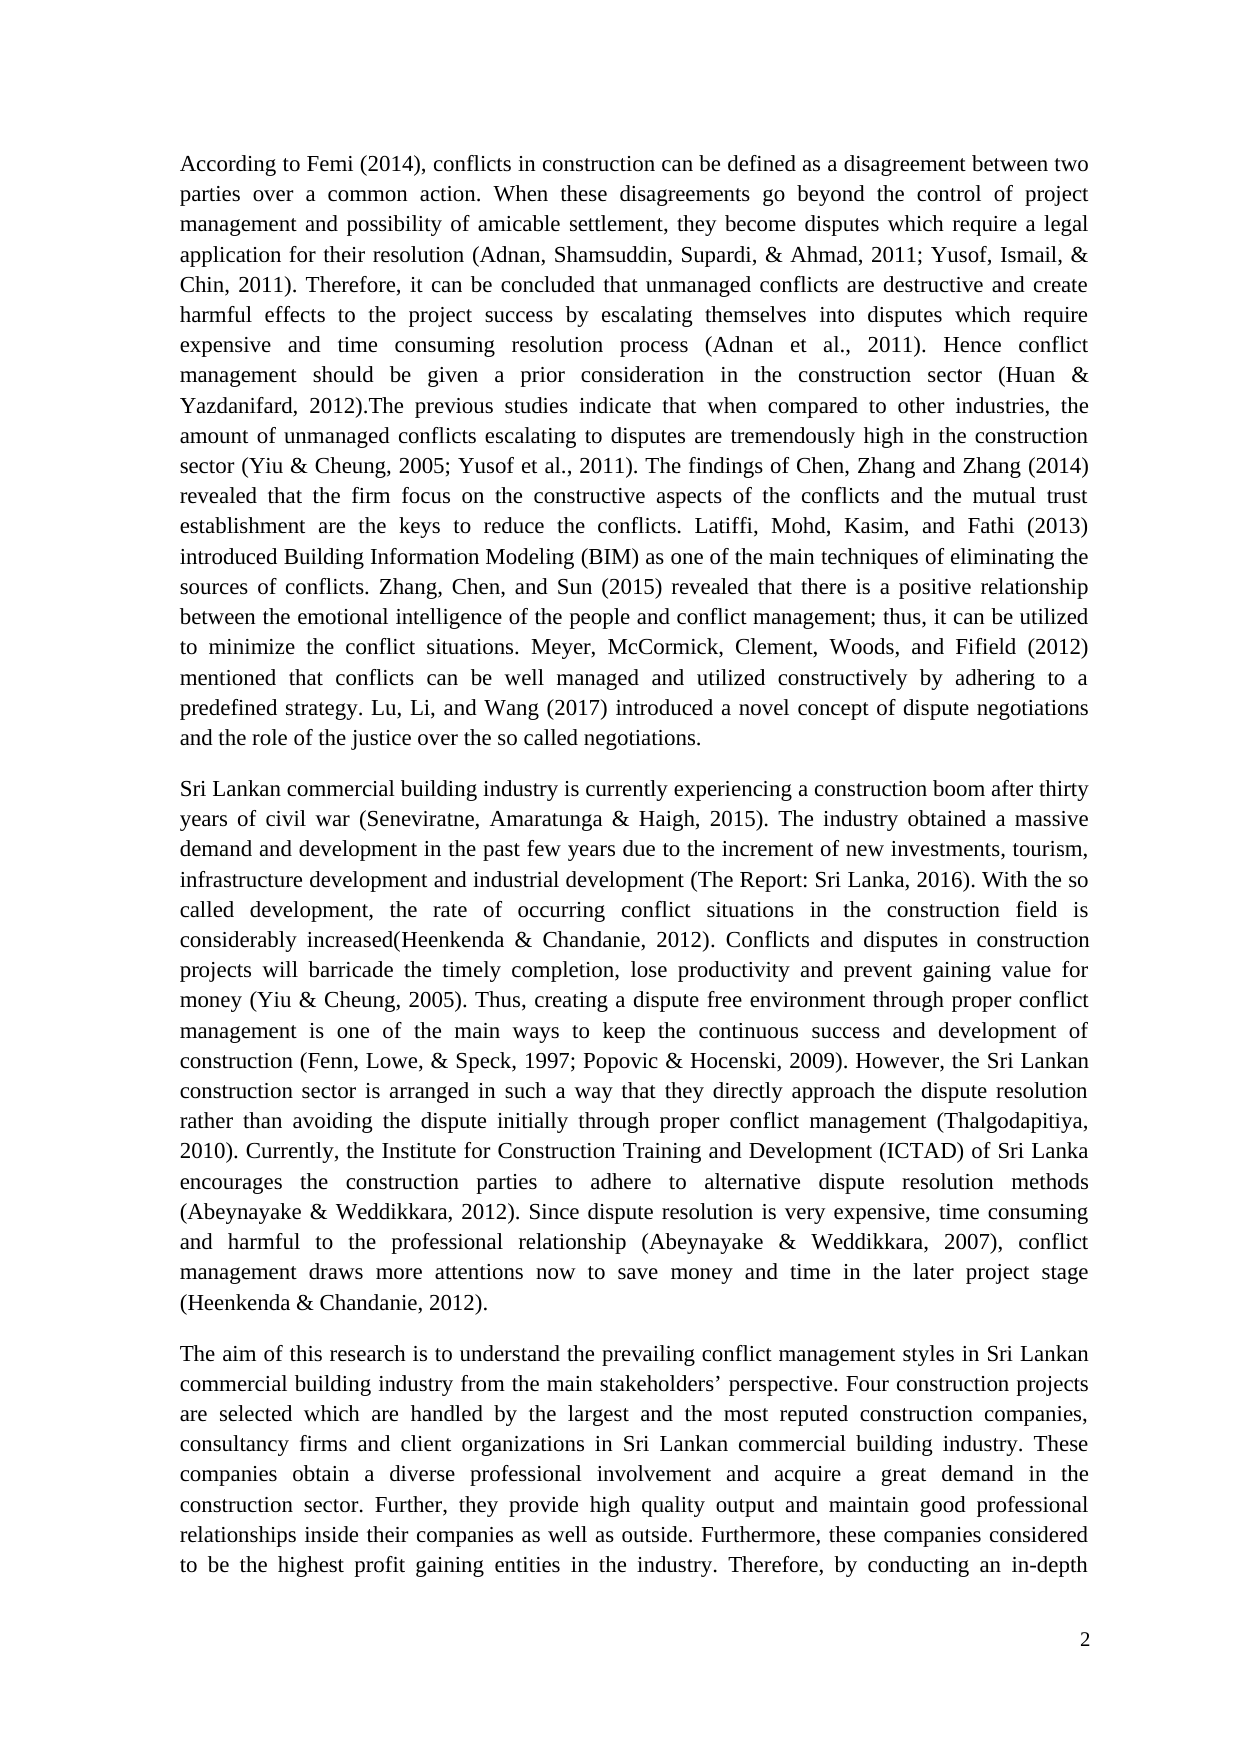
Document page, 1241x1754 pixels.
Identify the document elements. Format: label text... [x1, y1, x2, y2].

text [179, 1339, 1090, 1577]
text Sri Lankan commercial building industry is currently experiencing a construction boom after thirty years of civil war (Seneviratne, Amaratunga & Haigh, 2015). The industry obtained a massive demand and development in the past few years due to the increment of new investments, tourism, infrastructure development and industrial development (The Report: Sri Lanka, 2016). With the so called development, the rate of occurring conflict situations in the construction field is considerably increased(Heenkenda & Chandanie, 2012). Conflicts and disputes in construction projects will barricade the timely completion, lose productivity and prevent gaining value for money (Yiu & Cheung, 2005). Thus, creating a dispute free environment through proper conflict management is one of the main ways to keep the continuous success and development of construction (Fenn, Lowe, & Speck, 1997; Popovic & Hocenski, 2009). However, the Sri Lankan construction sector is arranged in such a way that they directly approach the dispute resolution rather than avoiding the dispute initially through proper conflict management (Thalgodapitiya, 2010). Currently, the Institute for Construction Training and Development (ICTAD) of Sri Lanka encourages the construction parties to adhere to alternative dispute resolution methods (Abeynayake & Weddikkara, 2012). Since dispute resolution is very expensive, time consuming and harmful to the professional relationship (Abeynayake & Weddikkara, 2007), conflict management draws more attentions now to save money and time in the later project stage (Heenkenda & Chandanie, 2012). [179, 775, 1090, 1315]
text According to Femi (2014), conflicts in construction can be defined as a disagreement between two parties over a common action. When these disagreements go beyond the control of project management and possibility of amicable settlement, they become disputes which require a legal application for their resolution (Adnan, Shamsuddin, Supardi, & Ahmad, 2011; Yusof, Ismail, & Chin, 2011). Therefore, it can be concluded that unmanaged conflicts are destructive and create harmful effects to the project success by escalating themselves into disputes which require expensive and time consuming resolution process (Adnan et al., 2011). Hence conflict management should be given a prior consideration in the construction sector (Huan & Yazdanifard, 2012).The previous studies indicate that when compared to other industries, the amount of unmanaged conflicts escalating to disputes are tremendously high in the construction sector (Yiu & Cheung, 2005; Yusof et al., 2011). The findings of Chen, Zhang and Zhang (2014) revealed that the firm focus on the constructive aspects of the conflicts and the mutual trust establishment are the keys to reduce the conflicts. Latiffi, Mohd, Kasim, and Fathi (2013) introduced Building Information Modeling (BIM) as one of the main techniques of eliminating the sources of conflicts. Zhang, Chen, and Sun (2015) revealed that there is a positive relationship between the emotional intelligence of the people and conflict management; thus, it can be utilized to minimize the conflict situations. Meyer, McCormick, Clement, Woods, and Fifield (2012) mentioned that conflicts can be well managed and utilized constructively by adhering to a predefined strategy. Lu, Li, and Wang (2017) introduced a novel concept of dispute negotiations and the role of the justice over the so called negotiations. [179, 150, 1090, 750]
